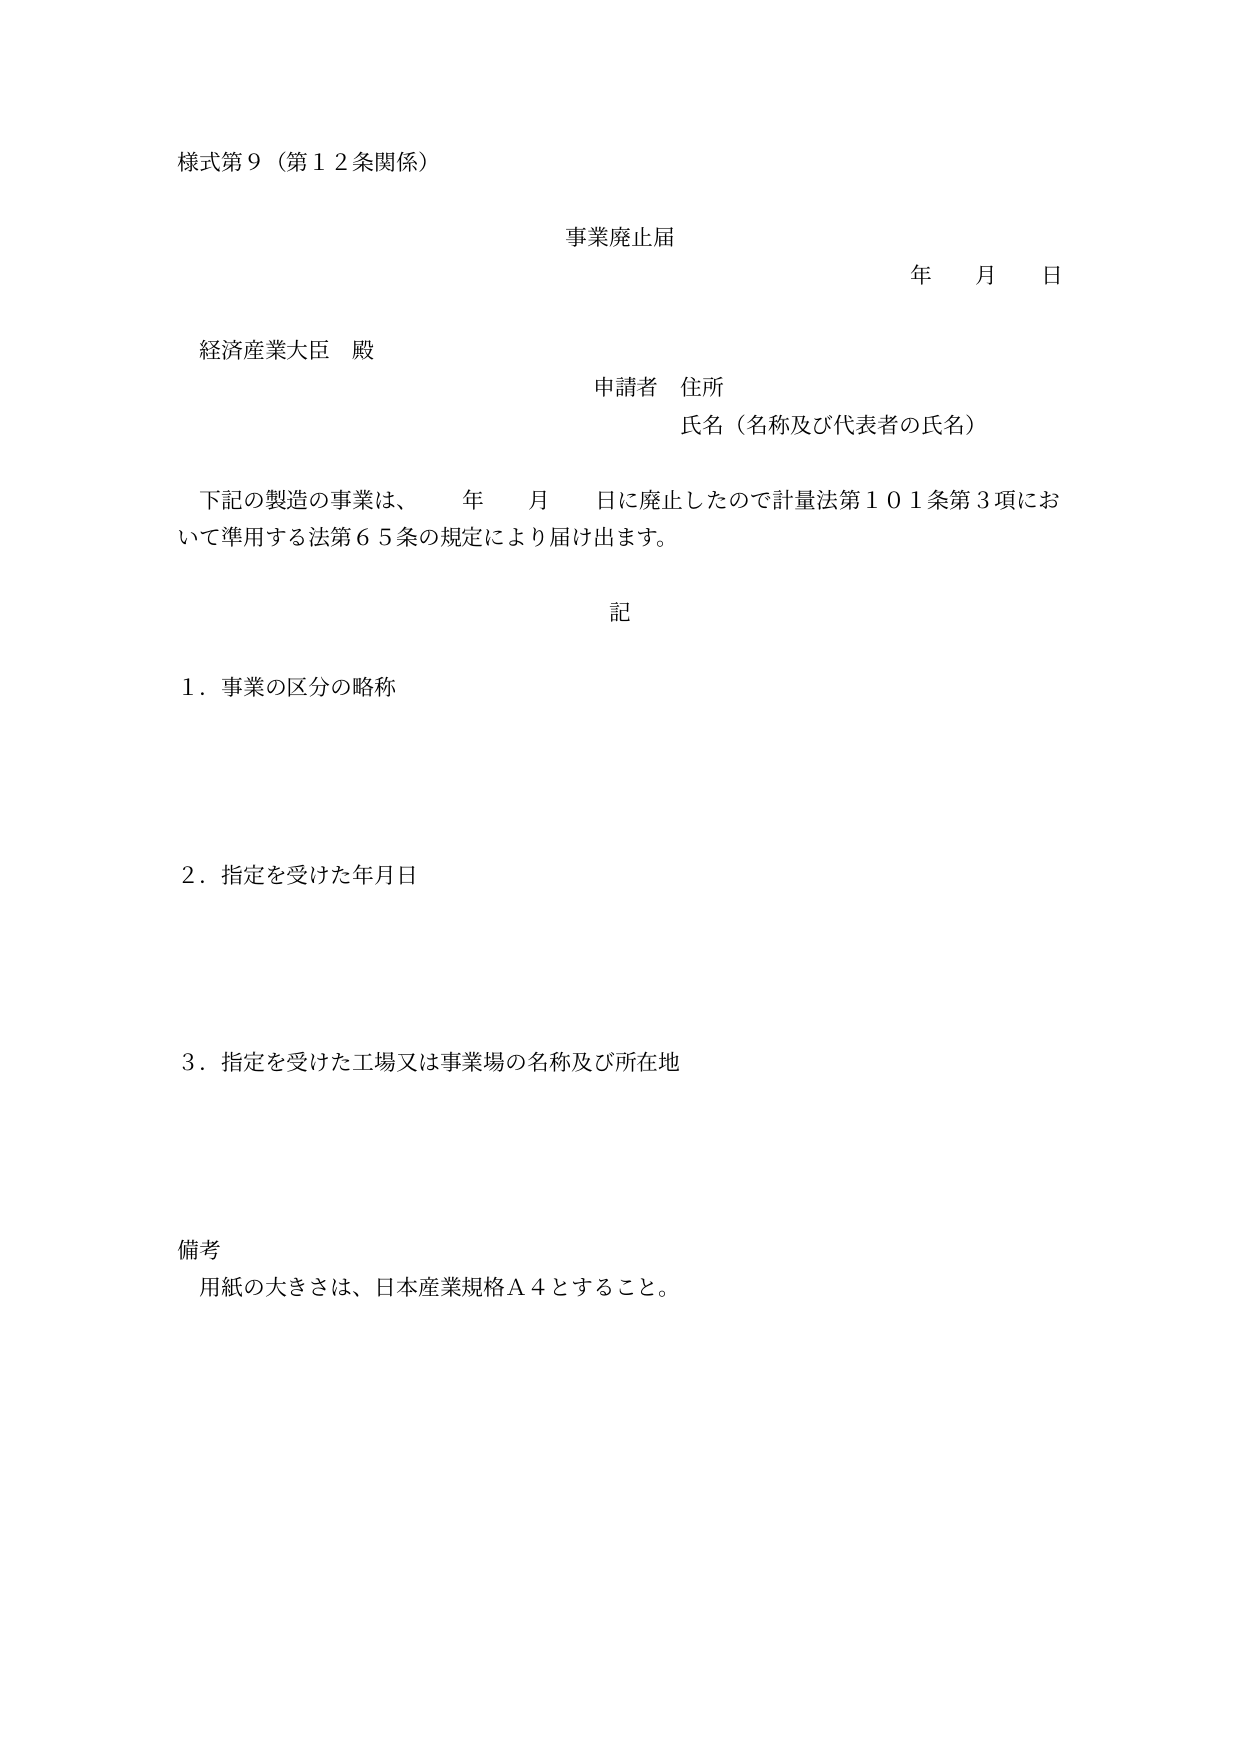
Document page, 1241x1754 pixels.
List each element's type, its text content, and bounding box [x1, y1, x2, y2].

text 氏名（名称及び代表者の氏名） [177, 405, 1063, 442]
text １．事業の区分の略称 [177, 667, 1063, 705]
text 下記の製造の事業は、 年 月 日に廃止したので計量法第１０１条第３項において準用する法第６５条の規定により届け出ます。 [177, 480, 1063, 555]
text 事業廃止届 [177, 217, 1063, 255]
text 年 月 日 [177, 255, 1063, 292]
text ２．指定を受けた年月日 [177, 855, 1063, 892]
text 申請者 住所 [177, 367, 1063, 405]
text ３．指定を受けた工場又は事業場の名称及び所在地 [177, 1042, 1063, 1080]
text 経済産業大臣 殿 [177, 330, 1063, 367]
text 用紙の大きさは、日本産業規格Ａ４とすること。 [177, 1267, 1063, 1305]
text 備考 [177, 1230, 1063, 1267]
text 記 [177, 592, 1063, 630]
text 様式第９（第１２条関係） [177, 142, 1063, 180]
